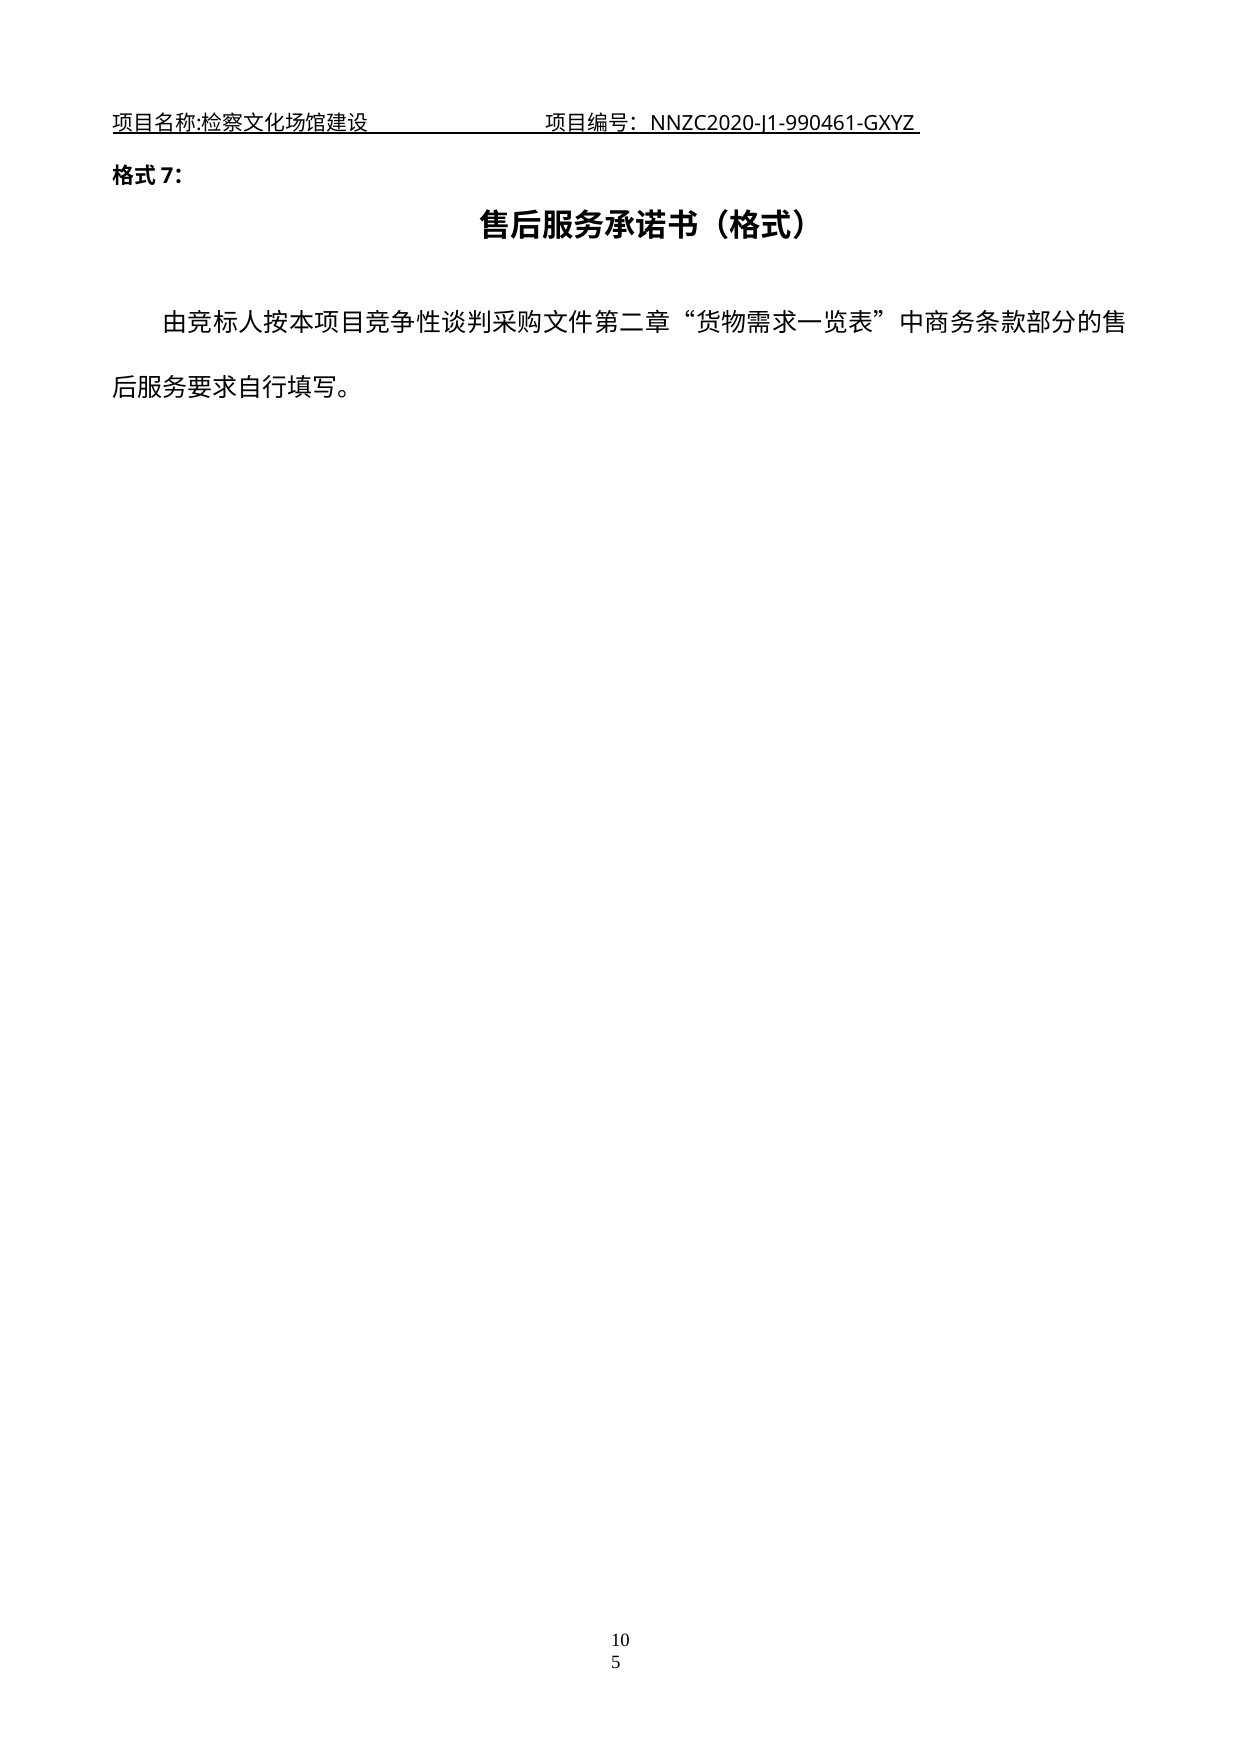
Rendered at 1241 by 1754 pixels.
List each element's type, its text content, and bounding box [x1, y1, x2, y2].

text 由竞标人按本项目竞争性谈判采购文件第二章“货物需求一览表”中商务条款部分的售后服务要求自行填写。 [112, 288, 1128, 418]
text 格式7： [112, 158, 1128, 191]
text 售后服务承诺书（格式） [112, 191, 1128, 256]
